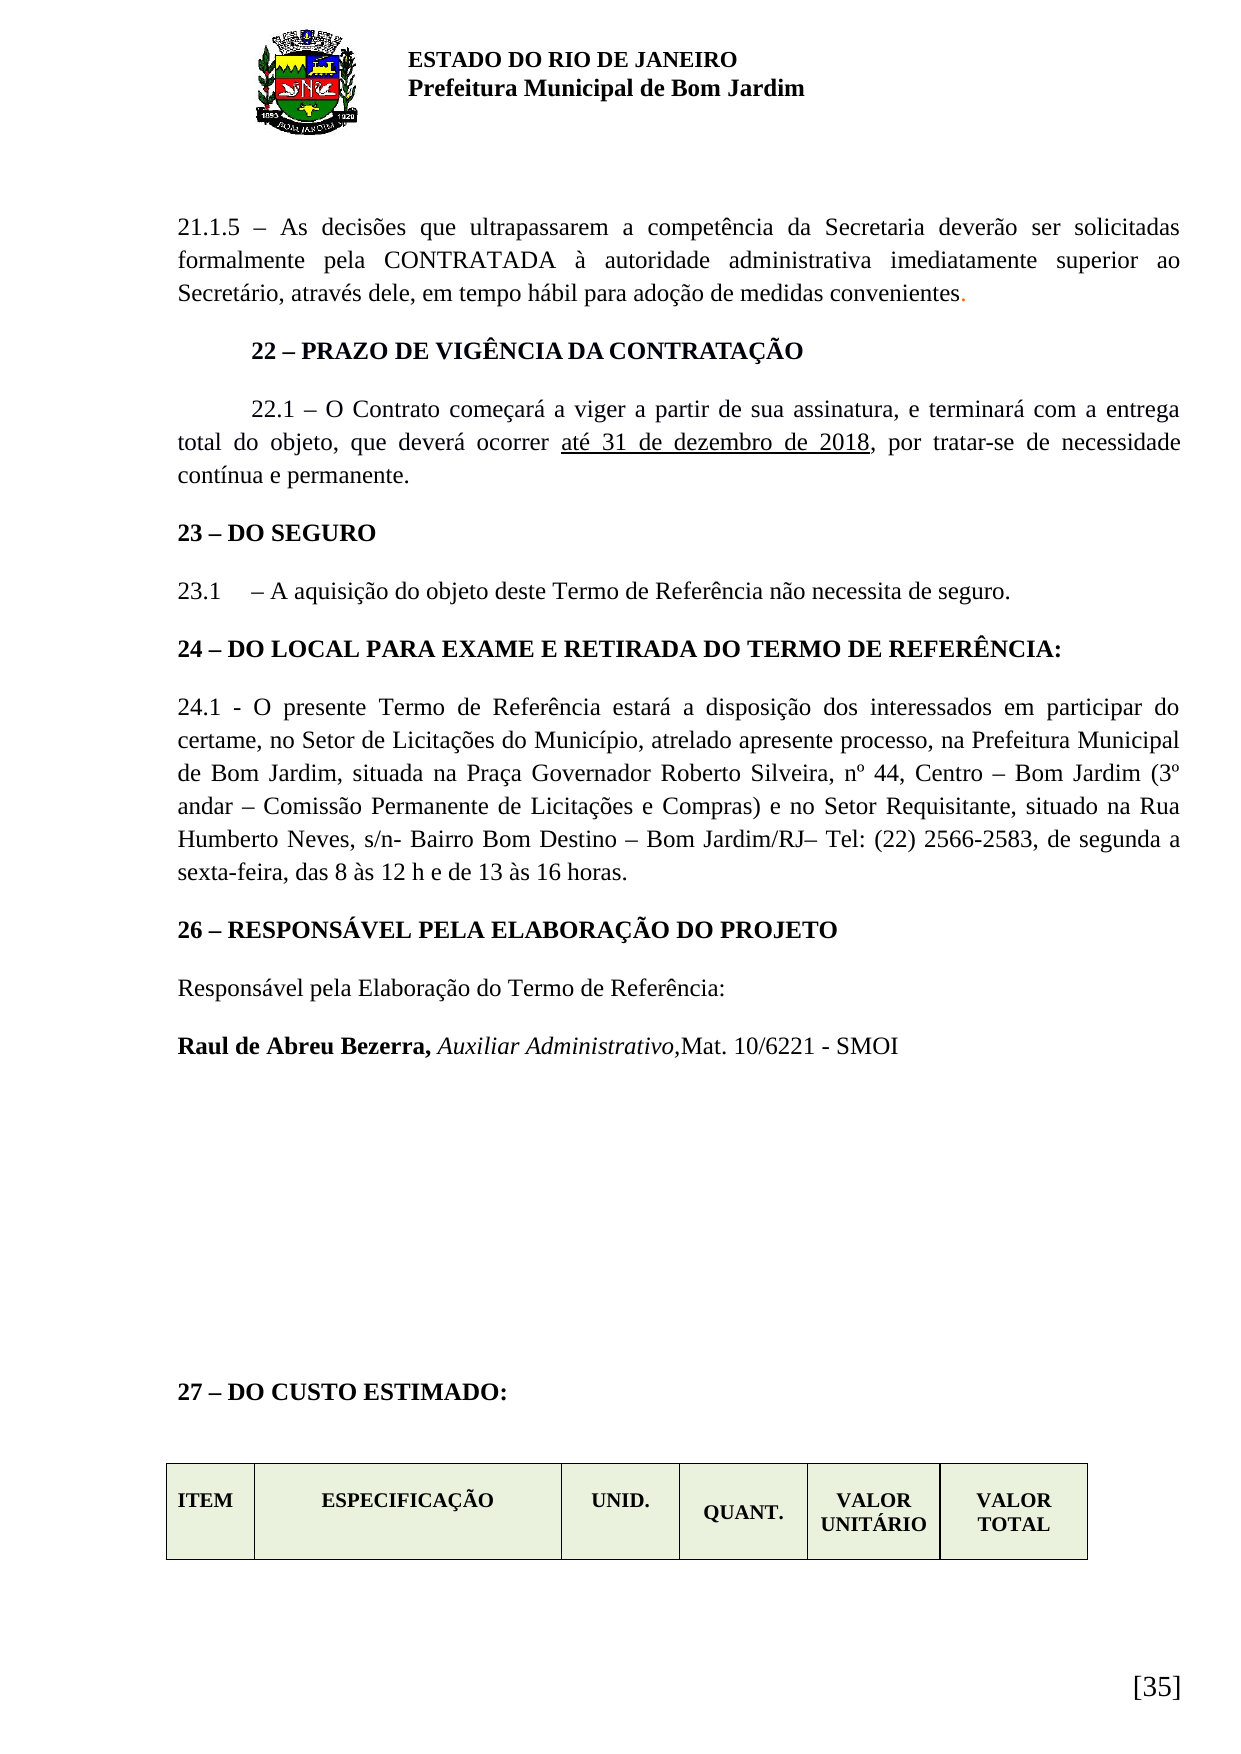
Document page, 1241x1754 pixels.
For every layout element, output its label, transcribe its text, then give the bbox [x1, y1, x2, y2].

table_header ITEM [167, 1464, 254, 1559]
text Raul de Abreu Bezerra, Auxiliar Administrativo,Mat. 10/6221 - SMOI [177, 1031, 1181, 1060]
picture [253, 27, 359, 137]
table_header VALOR TOTAL [941, 1464, 1087, 1559]
table_header QUANT. [680, 1464, 807, 1559]
text 24 – DO LOCAL PARA EXAME E RETIRADA DO TERMO DE REFERÊNCIA: [177, 634, 1181, 663]
table_header VALOR UNITÁRIO [808, 1464, 939, 1559]
list 22.1 – O Contrato começará a viger a partir de sua assinatura, e terminará com a entrega total do objeto, que deverá ocorrer até 31 de dezembro de 2018, por tratar-se de necessidade contínua e permanente. [177, 394, 1181, 489]
text 27 – DO CUSTO ESTIMADO: [177, 1377, 1181, 1406]
text 23 – DO SEGURO [177, 518, 1181, 547]
text 24.1 - O presente Termo de Referência estará a disposição dos interessados em participar do certame, no Setor de Licitações do Município, atrelado apresente processo, na Prefeitura Municipal de Bom Jardim, situada na Praça Governador Roberto Silveira, nº 44, Centro – Bom Jardim (3º andar – Comissão Permanente de Licitações e Compras) e no Setor Requisitante, situado na Rua Humberto Neves, s/n- Bairro Bom Destino – Bom Jardim/RJ– Tel: (22) 2566-2583, de segunda a sexta-feira, das 8 às 12 h e de 13 às 16 horas. [177, 692, 1181, 886]
table_header UNID. [562, 1464, 679, 1559]
text 26 – RESPONSÁVEL PELA ELABORAÇÃO DO PROJETO [177, 915, 1181, 944]
text Responsável pela Elaboração do Termo de Referência: [177, 973, 1181, 1002]
list 22 – PRAZO DE VIGÊNCIA DA CONTRATAÇÃO [177, 336, 1181, 365]
text 21.1.5 – As decisões que ultrapassarem a competência da Secretaria deverão ser solicitadas formalmente pela CONTRATADA à autoridade administrativa imediatamente superior ao Secretário, através dele, em tempo hábil para adoção de medidas convenientes. [177, 212, 1181, 307]
list – A aquisição do objeto deste Termo de Referência não necessita de seguro. [177, 576, 1181, 605]
table_header ESPECIFICAÇÃO [255, 1464, 561, 1559]
